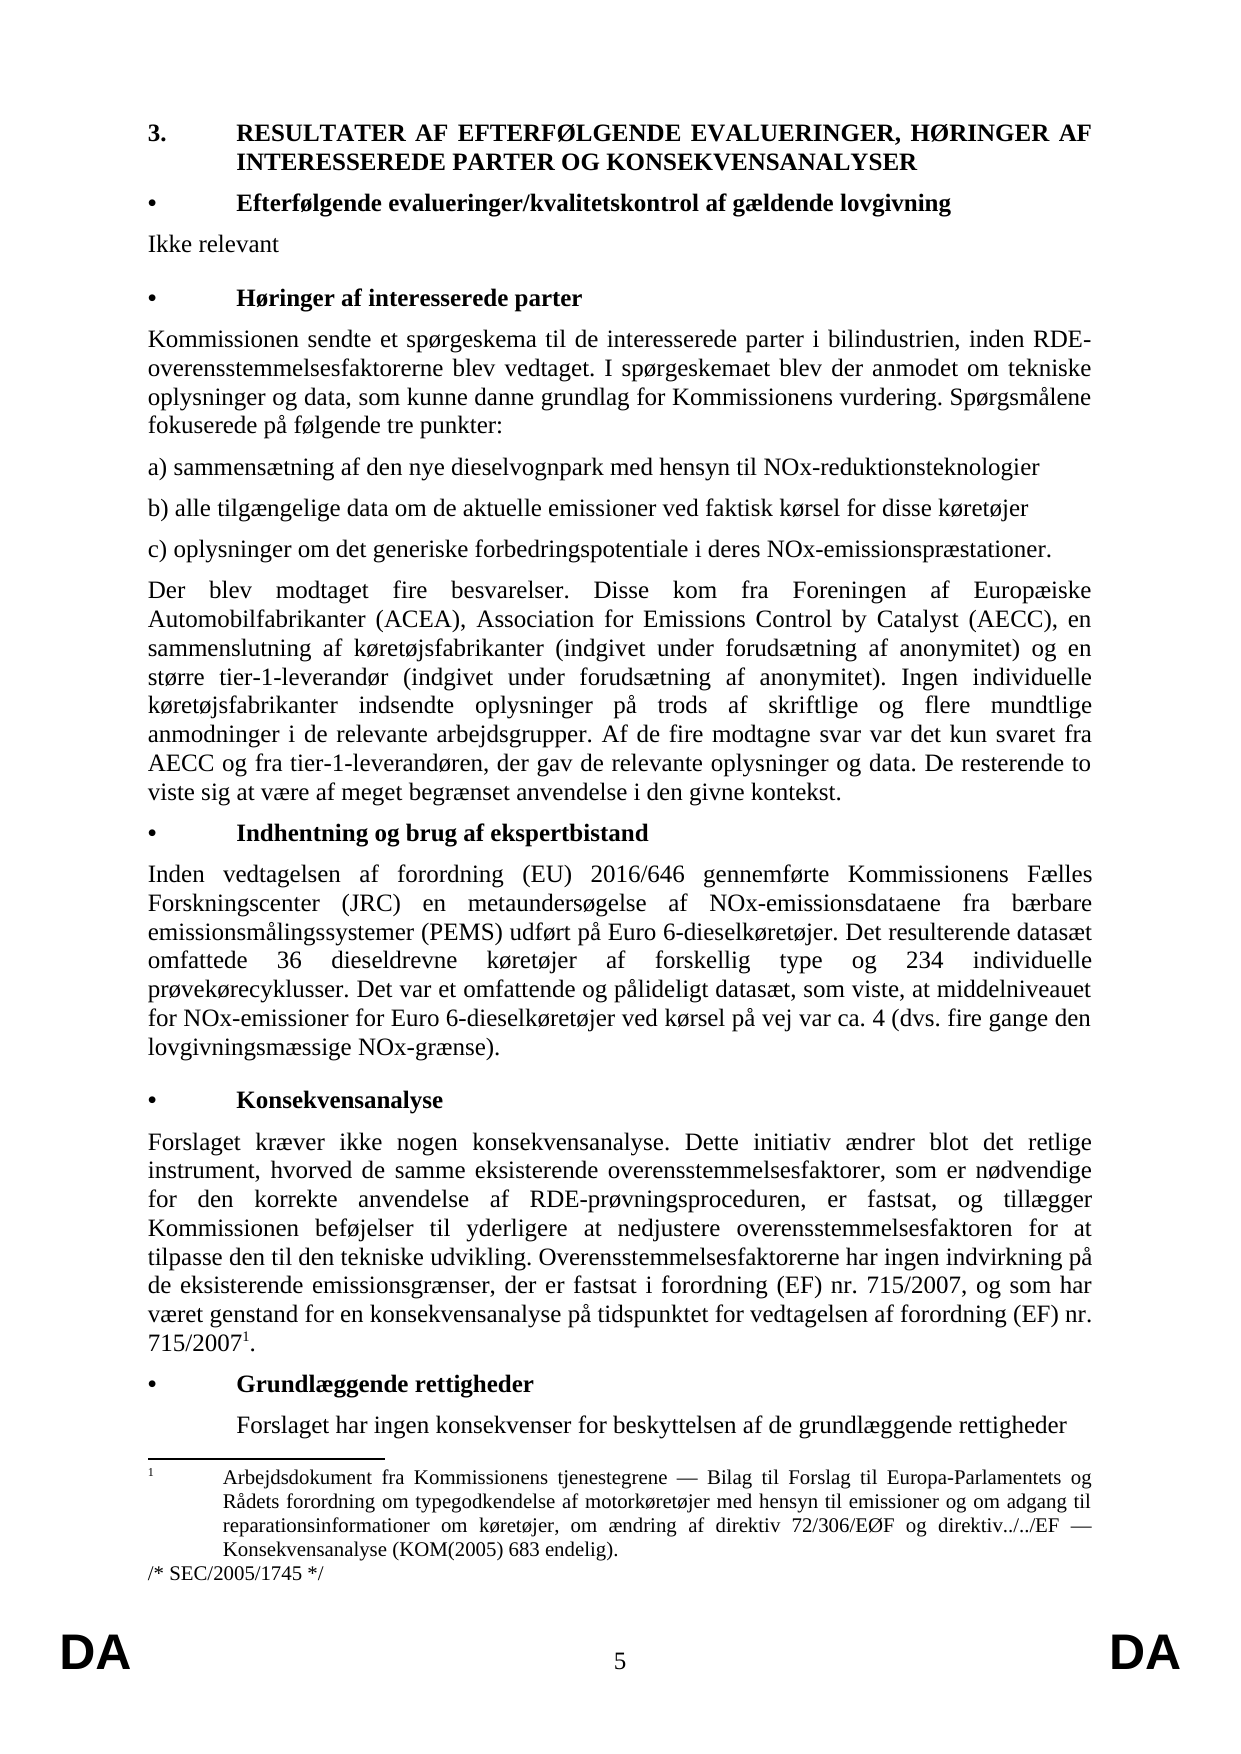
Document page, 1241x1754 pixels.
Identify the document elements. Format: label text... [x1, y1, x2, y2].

subtitle • Høringer af interesserede parter [148, 283, 1093, 312]
text b) alle tilgængelige data om de aktuelle emissioner ved faktisk kørsel for disse køretøjer [148, 493, 1093, 522]
subtitle 3. RESULTATER AF EFTERFØLGENDE EVALUERINGER, HØRINGER AF INTERESSEREDE PARTER OG KONSEKVENSANALYSER [148, 118, 1093, 176]
subtitle • Grundlæggende rettigheder [148, 1369, 1093, 1398]
text c) oplysninger om det generiske forbedringspotentiale i deres NOx-emissionspræstationer. [148, 534, 1093, 563]
text Kommissionen sendte et spørgeskema til de interesserede parter i bilindustrien, inden RDE-overensstemmelsesfaktorerne blev vedtaget. I spørgeskemaet blev der anmodet om tekniske oplysninger og data, som kunne danne grundlag for Kommissionens vurdering. Spørgsmålene fokuserede på følgende tre punkter: [148, 324, 1093, 439]
text Der blev modtaget fire besvarelser. Disse kom fra Foreningen af Europæiske Automobilfabrikanter (ACEA), Association for Emissions Control by Catalyst (AECC), en sammenslutning af køretøjsfabrikanter (indgivet under forudsætning af anonymitet) og en større tier-1-leverandør (indgivet under forudsætning af anonymitet). Ingen individuelle køretøjsfabrikanter indsendte oplysninger på trods af skriftlige og flere mundtlige anmodninger i de relevante arbejdsgrupper. Af de fire modtagne svar var det kun svaret fra AECC og fra tier-1-leverandøren, der gav de relevante oplysninger og data. De resterende to viste sig at være af meget begrænset anvendelse i den givne kontekst. [148, 576, 1093, 806]
text Ikke relevant [148, 229, 1093, 258]
text a) sammensætning af den nye dieselvognpark med hensyn til NOx-reduktionsteknologier [148, 452, 1093, 481]
text Inden vedtagelsen af forordning (EU) 2016/646 gennemførte Kommissionens Fælles Forskningscenter (JRC) en metaundersøgelse af NOx-emissionsdataene fra bærbare emissionsmålingssystemer (PEMS) udført på Euro 6-dieselkøretøjer. Det resulterende datasæt omfattede 36 dieseldrevne køretøjer af forskellig type og 234 individuelle prøvekørecyklusser. Det var et omfattende og pålideligt datasæt, som viste, at middelniveauet for NOx-emissioner for Euro 6-dieselkøretøjer ved kørsel på vej var ca. 4 (dvs. fire gange den lovgivningsmæssige NOx-grænse). [148, 859, 1093, 1061]
subtitle • Indhentning og brug af ekspertbistand [148, 818, 1093, 847]
text Forslaget kræver ikke nogen konsekvensanalyse. Dette initiativ ændrer blot det retlige instrument, hvorved de samme eksisterende overensstemmelsesfaktorer, som er nødvendige for den korrekte anvendelse af RDE-prøvningsproceduren, er fastsat, og tillægger Kommissionen beføjelser til yderligere at nedjustere overensstemmelsesfaktoren for at tilpasse den til den tekniske udvikling. Overensstemmelsesfaktorerne har ingen indvirkning på de eksisterende emissionsgrænser, der er fastsat i forordning (EF) nr. 715/2007, og som har været genstand for en konsekvensanalyse på tidspunktet for vedtagelsen af forordning (EF) nr. 715/2007. [148, 1127, 1093, 1357]
subtitle • Efterfølgende evalueringer/kvalitetskontrol af gældende lovgivning [148, 188, 1093, 217]
text Forslaget har ingen konsekvenser for beskyttelsen af de grundlæggende rettigheder [236, 1411, 1093, 1439]
subtitle • Konsekvensanalyse [148, 1086, 1093, 1114]
